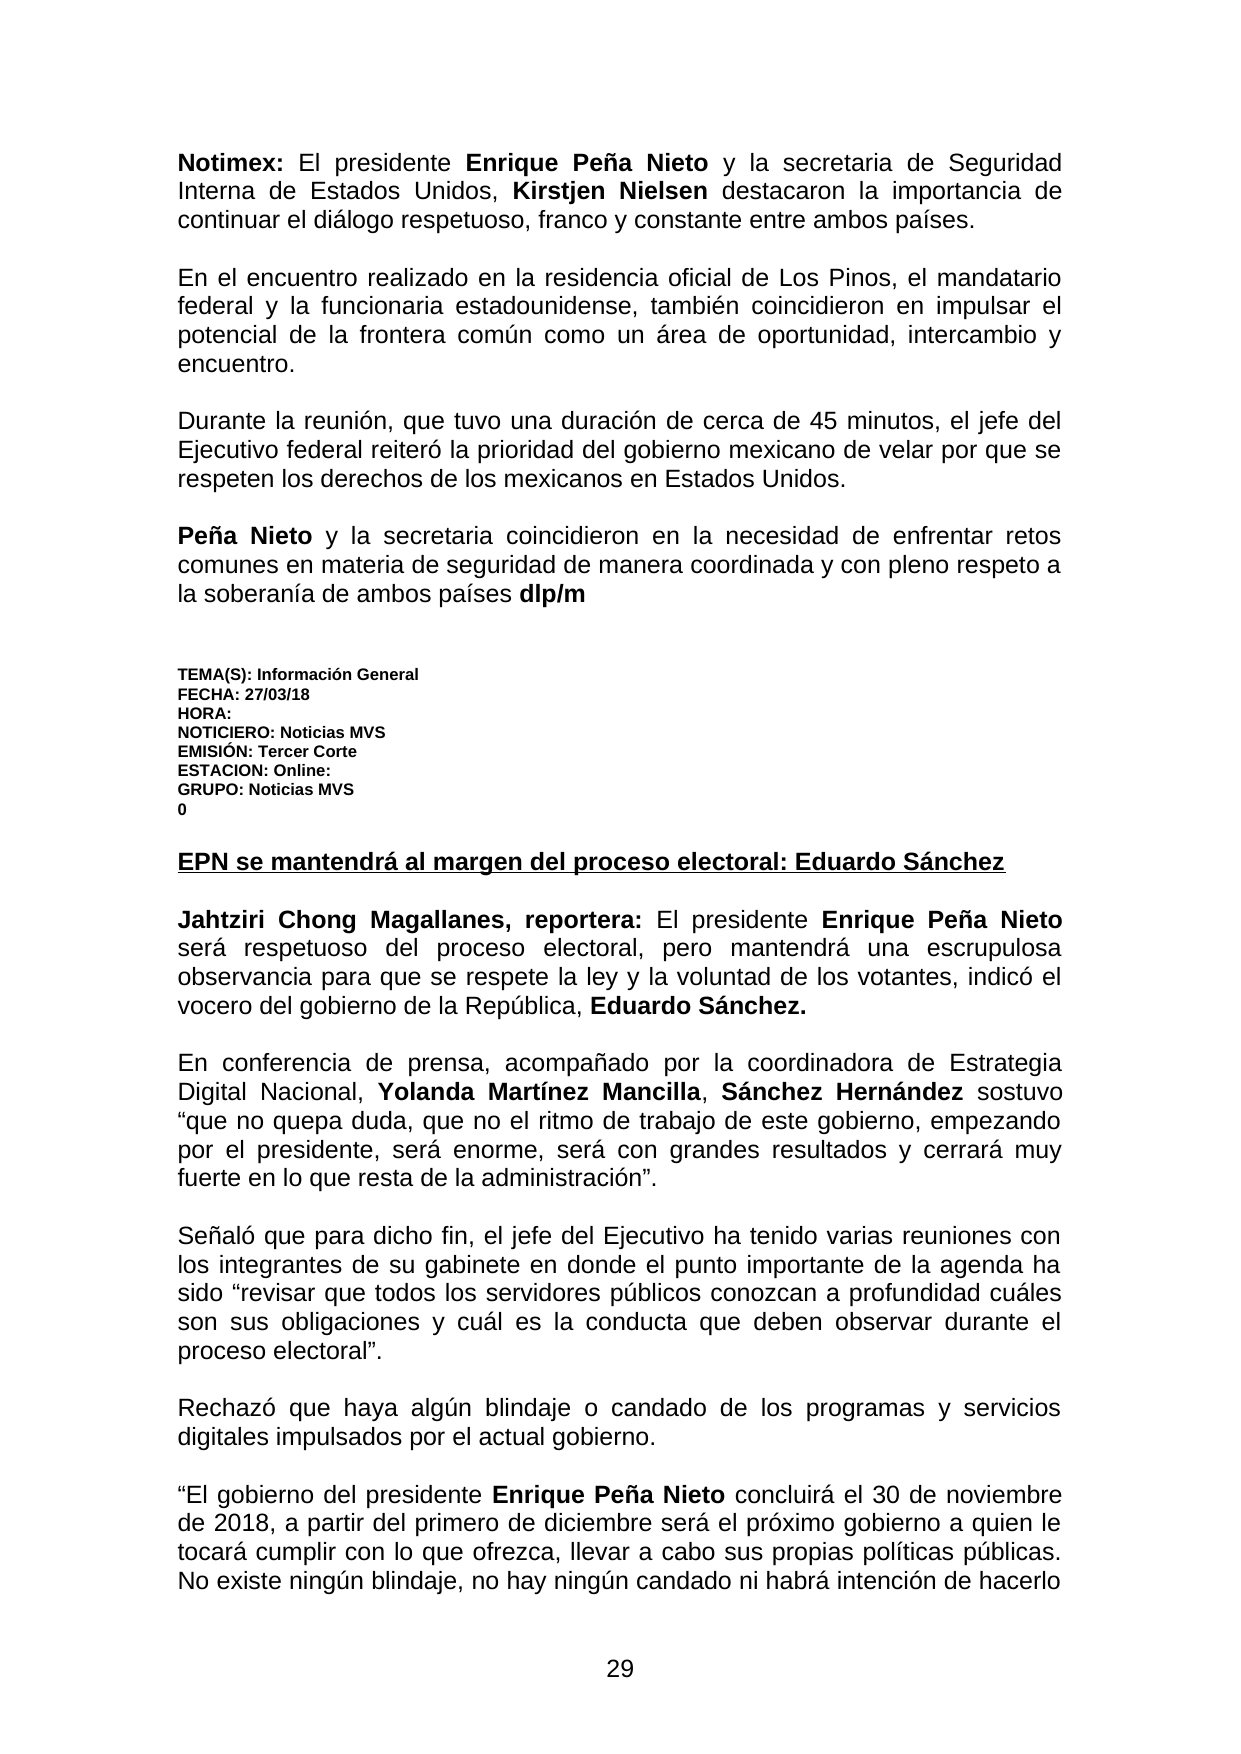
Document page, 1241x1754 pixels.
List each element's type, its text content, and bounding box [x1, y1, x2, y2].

text En el encuentro realizado en la residencia oficial de Los Pinos, el mandatario federal y la funcionaria estadounidense, también coincidieron en impulsar el potencial de la frontera común como un área de oportunidad, intercambio y encuentro. [177, 263, 1063, 378]
text Durante la reunión, que tuvo una duración de cerca de 45 minutos, el jefe del Ejecutivo federal reiteró la prioridad del gobierno mexicano de velar por que se respeten los derechos de los mexicanos en Estados Unidos. [177, 406, 1063, 493]
text Notimex: El presidente Enrique Peña Nieto y la secretaria de Seguridad Interna de Estados Unidos, Kirstjen Nielsen destacaron la importancia de continuar el diálogo respetuoso, franco y constante entre ambos países. [177, 148, 1063, 234]
text TEMA(S): Información General [177, 665, 1063, 684]
text NOTICIERO: Noticias MVS [177, 723, 1063, 742]
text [177, 1480, 1063, 1595]
text FECHA: 27/03/18 [177, 684, 1063, 703]
text HORA: [177, 703, 1063, 723]
text GRUPO: Noticias MVS [177, 780, 1063, 799]
text En conferencia de prensa, acompañado por la coordinadora de Estrategia Digital Nacional, Yolanda Martínez Mancilla, Sánchez Hernández sostuvo “que no quepa duda, que no el ritmo de trabajo de este gobierno, empezando por el presidente, será enorme, será con grandes resultados y cerrará muy fuerte en lo que resta de la administración”. [177, 1048, 1063, 1192]
text Señaló que para dicho fin, el jefe del Ejecutivo ha tenido varias reuniones con los integrantes de su gabinete en donde el punto importante de la agenda ha sido “revisar que todos los servidores públicos conozcan a profundidad cuáles son sus obligaciones y cuál es la conducta que deben observar durante el proceso electoral”. [177, 1221, 1063, 1365]
text 0 [177, 799, 1063, 818]
text Peña Nieto y la secretaria coincidieron en la necesidad de enfrentar retos comunes en materia de seguridad de manera coordinada y con pleno respeto a la soberanía de ambos países dlp/m [177, 521, 1063, 608]
text EMISIÓN: Tercer Corte [177, 742, 1063, 761]
text EPN se mantendrá al margen del proceso electoral: Eduardo Sánchez [177, 847, 1063, 876]
text ESTACION: Online: [177, 761, 1063, 780]
text Rechazó que haya algún blindaje o candado de los programas y servicios digitales impulsados por el actual gobierno. [177, 1393, 1063, 1451]
text Jahtziri Chong Magallanes, reportera: El presidente Enrique Peña Nieto será respetuoso del proceso electoral, pero mantendrá una escrupulosa observancia para que se respete la ley y la voluntad de los votantes, indicó el vocero del gobierno de la República, Eduardo Sánchez. [177, 905, 1063, 1020]
